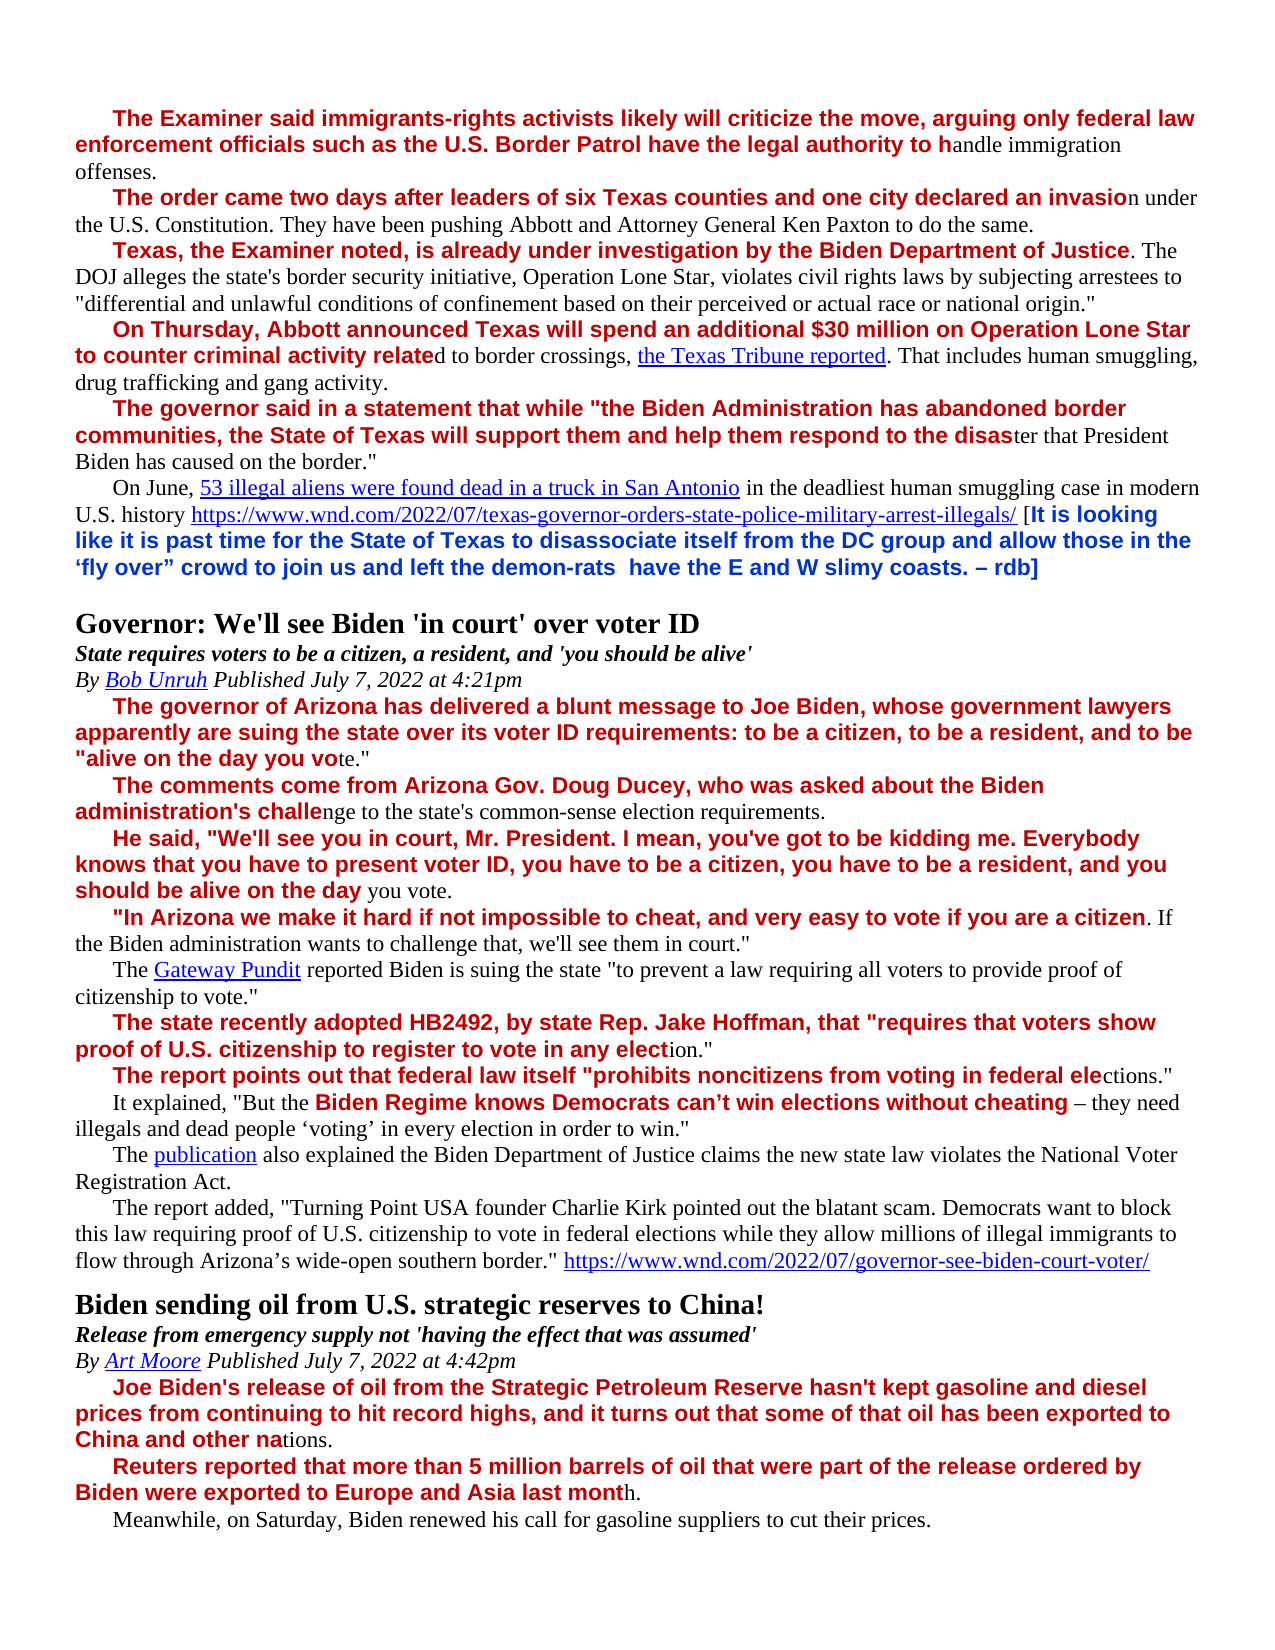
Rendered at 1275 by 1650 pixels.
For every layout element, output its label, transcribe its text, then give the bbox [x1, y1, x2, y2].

text State requires voters to be a citizen, a resident, and 'you should be alive' [75, 640, 1200, 666]
text "In Arizona we make it hard if not impossible to cheat, and very easy to vote if you are a citizen. If the Biden administration wants to challenge that, we'll see them in court." [75, 904, 1200, 957]
text The report added, "Turning Point USA founder Charlie Kirk pointed out the blatant scam. Democrats want to block this law requiring proof of U.S. citizenship to vote in federal elections while they allow millions of illegal immigrants to flow through Arizona’s wide-open southern border." https://www.wnd.com/2022/07/governor-see-biden-court-voter/ [75, 1194, 1200, 1273]
text The report points out that federal law itself "prohibits noncitizens from voting in federal elections." [75, 1062, 1200, 1088]
text He said, "We'll see you in court, Mr. President. I mean, you've got to be kidding me. Everybody knows that you have to present voter ID, you have to be a citizen, you have to be a resident, and you should be alive on the day you vote. [75, 824, 1200, 904]
text Texas, the Examiner noted, is already under investigation by the Biden Department of Justice. The DOJ alleges the state's border security initiative, Operation Lone Star, violates civil rights laws by subjecting arrestees to "differential and unlawful conditions of confinement based on their perceived or actual race or national origin." [75, 237, 1200, 316]
text The publication also explained the Biden Department of Justice claims the new state law violates the National Voter Registration Act. [75, 1141, 1200, 1194]
text The state recently adopted HB2492, by state Rep. Jake Hoffman, that "requires that voters show proof of U.S. citizenship to register to vote in any election." [75, 1009, 1200, 1062]
text It explained, "But the Biden Regime knows Democrats can’t win elections without cheating – they need illegals and dead people ‘voting’ in every election in order to win." [75, 1088, 1200, 1141]
text Joe Biden's release of oil from the Strategic Petroleum Reserve hasn't kept gasoline and diesel prices from continuing to hit record highs, and it turns out that some of that oil has been exported to China and other nations. [75, 1374, 1200, 1453]
text By Bob Unruh Published July 7, 2022 at 4:21pm [75, 666, 1200, 693]
text The governor said in a statement that while "the Biden Administration has abandoned border communities, the State of Texas will support them and help them respond to the disaster that President Biden has caused on the border." [75, 395, 1200, 474]
text Governor: We'll see Biden 'in court' over voter ID [75, 606, 1200, 640]
text Biden sending oil from U.S. strategic reserves to China! [75, 1287, 1200, 1321]
text The order came two days after leaders of six Texas counties and one city declared an invasion under the U.S. Constitution. They have been pushing Abbott and Attorney General Ken Paxton to do the same. [75, 184, 1200, 237]
text By Art Moore Published July 7, 2022 at 4:42pm [75, 1347, 1200, 1374]
text The governor of Arizona has delivered a blunt message to Joe Biden, whose government lawyers apparently are suing the state over its voter ID requirements: to be a citizen, to be a resident, and to be "alive on the day you vote." [75, 693, 1200, 772]
text Release from emergency supply not 'having the effect that was assumed' [75, 1321, 1200, 1347]
text Meanwhile, on Saturday, Biden renewed his call for gasoline suppliers to cut their prices. [75, 1506, 1200, 1532]
text On June, 53 illegal aliens were found dead in a truck in San Antonio in the deadliest human smuggling case in modern U.S. history https://www.wnd.com/2022/07/texas-governor-orders-state-police-military-arrest-illegals/ [It is looking like it is past time for the State of Texas to disassociate itself from the DC group and allow those in the ‘fly over” crowd to join us and left the demon-rats have the E and W slimy coasts. – rdb] [75, 474, 1200, 580]
text Reuters reported that more than 5 million barrels of oil that were part of the release ordered by Biden were exported to Europe and Asia last month. [75, 1453, 1200, 1506]
text The Examiner said immigrants-rights activists likely will criticize the move, arguing only federal law enforcement officials such as the U.S. Border Patrol have the legal authority to handle immigration offenses. [75, 105, 1200, 184]
text The comments come from Arizona Gov. Doug Ducey, who was asked about the Biden administration's challenge to the state's common-sense election requirements. [75, 772, 1200, 824]
text The Gateway Pundit reported Biden is suing the state "to prevent a law requiring all voters to provide proof of citizenship to vote." [75, 957, 1200, 1009]
text On Thursday, Abbott announced Texas will spend an additional $30 million on Operation Lone Star to counter criminal activity related to border crossings, the Texas Tribune reported. That includes human smuggling, drug trafficking and gang activity. [75, 316, 1200, 395]
